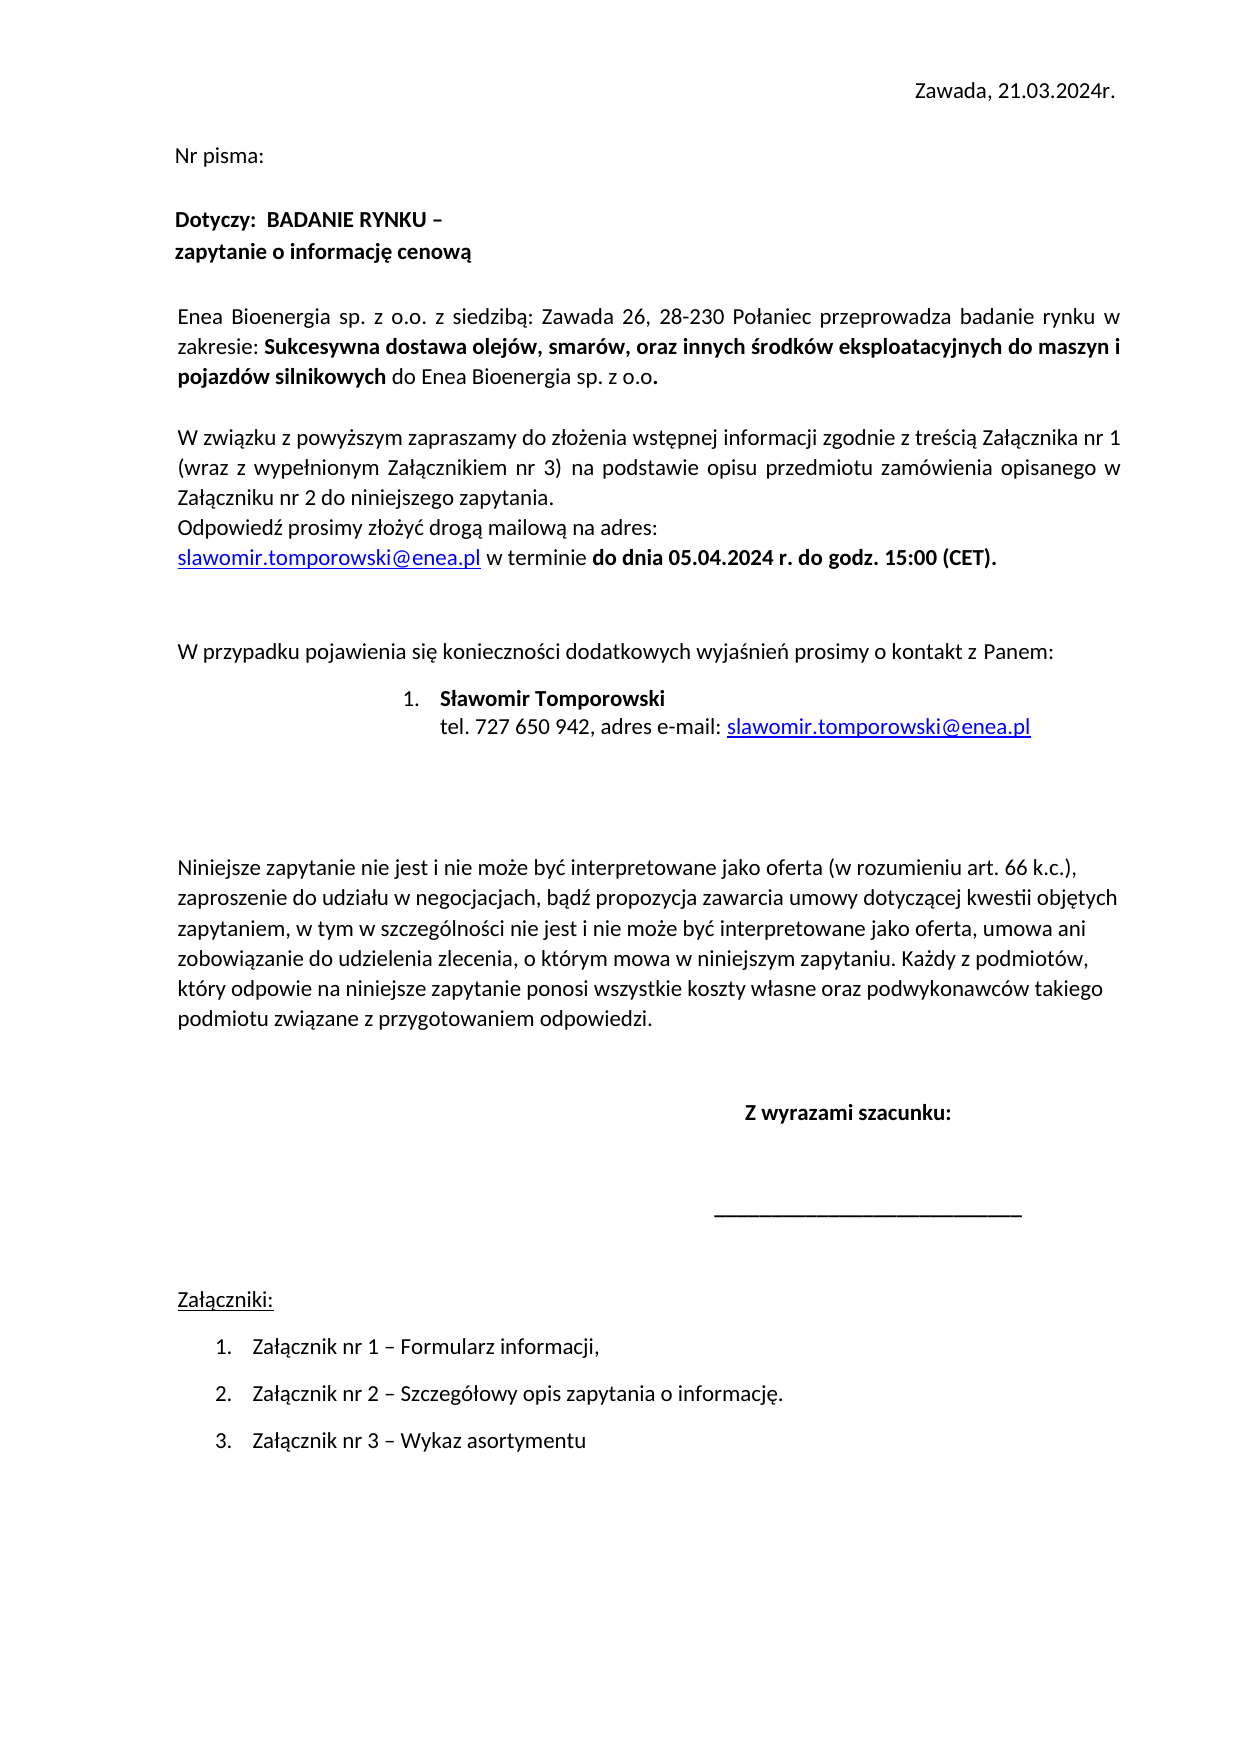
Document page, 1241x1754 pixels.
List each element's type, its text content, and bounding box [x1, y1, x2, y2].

text W związku z powyższym zapraszamy do złożenia wstępnej informacji zgodnie z treścią Załącznika nr 1 (wraz z wypełnionym Załącznikiem nr 3) na podstawie opisu przedmiotu zamówienia opisanego w Załączniku nr 2 do niniejszego zapytania. [177, 423, 1122, 511]
text W przypadku pojawienia się konieczności dodatkowych wyjaśnień prosimy o kontakt z Panem: [177, 637, 1122, 665]
list Załącznik nr 3 – Wykaz asortymentu [215, 1426, 1122, 1454]
text ___________________________ [177, 1192, 1122, 1220]
text Zawada, 21.03.2024r. [118, 76, 1122, 104]
text Dotyczy: BADANIE RYNKU – [118, 205, 1122, 233]
text Niniejsze zapytanie nie jest i nie może być interpretowane jako oferta (w rozumieniu art. 66 k.c.), zaproszenie do udziału w negocjacjach, bądź propozycja zawarcia umowy dotyczącej kwestii objętych zapytaniem, w tym w szczególności nie jest i nie może być interpretowane jako oferta, umowa ani zobowiązanie do udzielenia zlecenia, o którym mowa w niniejszym zapytaniu. Każdy z podmiotów, który odpowie na niniejsze zapytanie ponosi wszystkie koszty własne oraz podwykonawców takiego podmiotu związane z przygotowaniem odpowiedzi. [177, 853, 1122, 1032]
list Sławomir Tomporowski [402, 684, 1122, 712]
text Z wyrazami szacunku: [177, 1098, 1122, 1126]
text Załączniki: [177, 1286, 1122, 1313]
text slawomir.tomporowski@enea.pl w terminie do dnia 05.04.2024 r. do godz. 15:00 (CET). [177, 543, 1122, 571]
text zapytanie o informację cenową [118, 237, 1122, 265]
list Załącznik nr 2 – Szczegółowy opis zapytania o informację. [215, 1379, 1122, 1407]
text tel. 727 650 942, adres e-mail: slawomir.tomporowski@enea.pl [440, 712, 1122, 740]
text Odpowiedź prosimy złożyć drogą mailową na adres: [177, 513, 1122, 541]
text Nr pisma: [118, 141, 1122, 169]
list Załącznik nr 1 – Formularz informacji, [215, 1332, 1122, 1360]
text Enea Bioenergia sp. z o.o. z siedzibą: Zawada 26, 28-230 Połaniec przeprowadza badanie rynku w zakresie: Sukcesywna dostawa olejów, smarów, oraz innych środków eksploatacyjnych do maszyn i pojazdów silnikowych do Enea Bioenergia sp. z o.o. [177, 302, 1122, 390]
